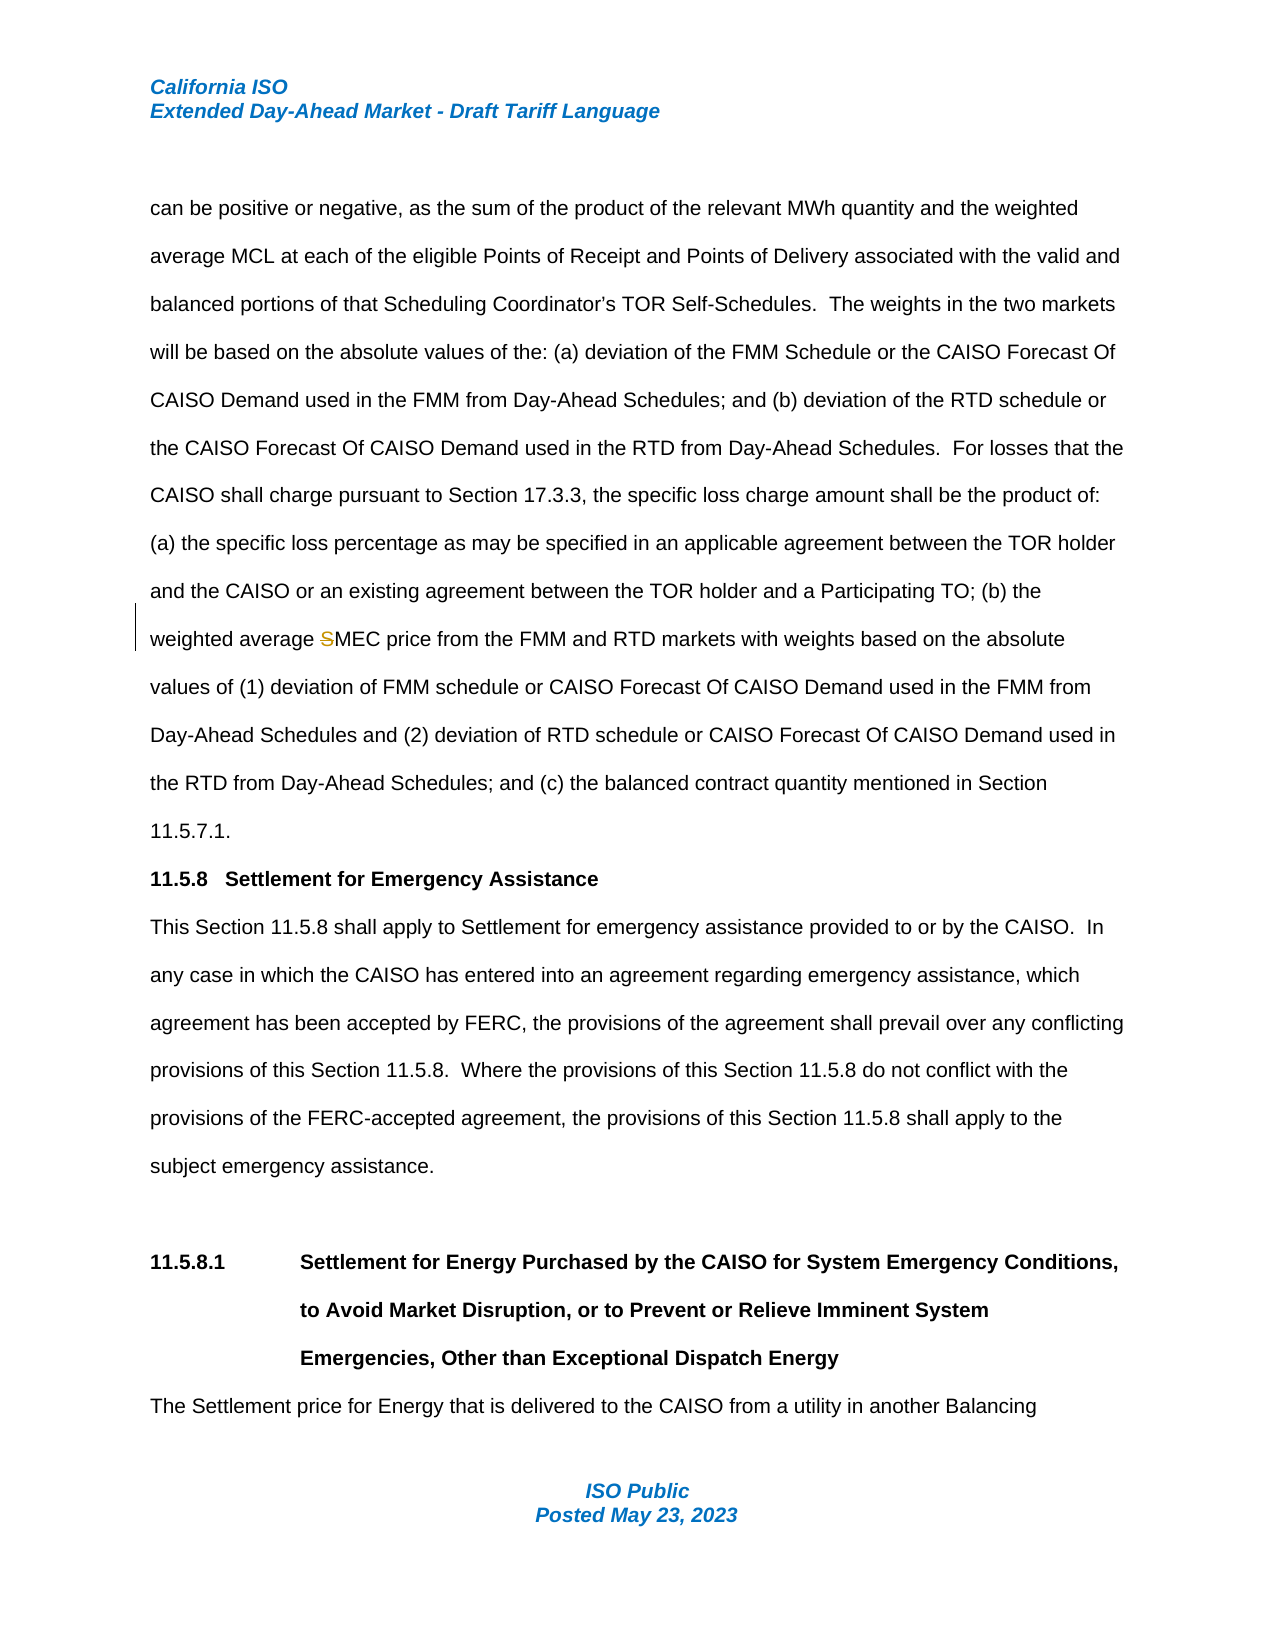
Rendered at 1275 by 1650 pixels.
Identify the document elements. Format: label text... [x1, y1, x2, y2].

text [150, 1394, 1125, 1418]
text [150, 196, 1125, 843]
text This Section 11.5.8 shall apply to Settlement for emergency assistance provided to or by the CAISO. In any case in which the CAISO has entered into an agreement regarding emergency assistance, which agreement has been accepted by FERC, the provisions of the agreement shall prevail over any conflicting provisions of this Section 11.5.8. Where the provisions of this Section 11.5.8 do not conflict with the provisions of the FERC-accepted agreement, the provisions of this Section 11.5.8 shall apply to the subject emergency assistance. [150, 914, 1125, 1178]
subtitle 11.5.8 Settlement for Emergency Assistance [150, 867, 1125, 891]
text 11.5.8.1 Settlement for Energy Purchased by the CAISO for System Emergency Conditions, to Avoid Market Disruption, or to Prevent or Relieve Imminent System Emergencies, Other than Exceptional Dispatch Energy [150, 1250, 1125, 1370]
